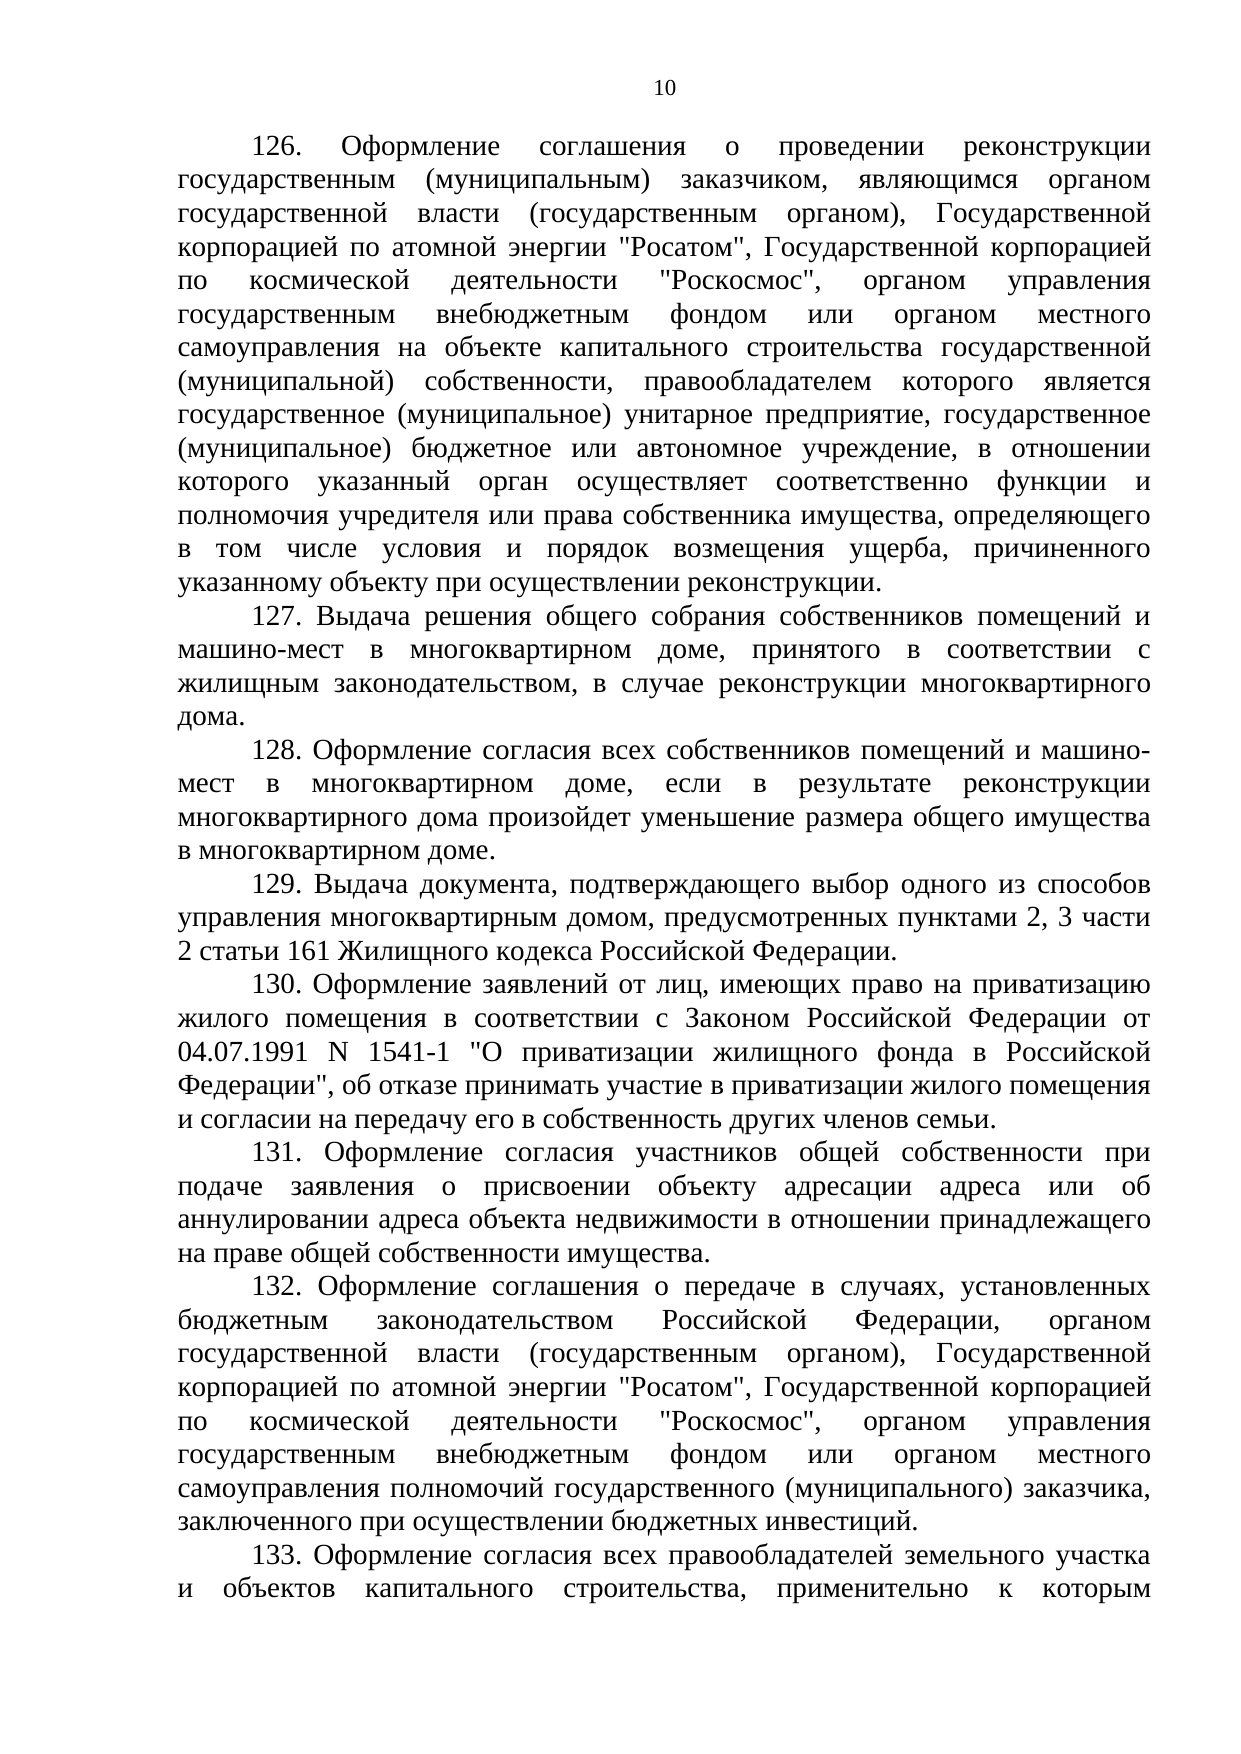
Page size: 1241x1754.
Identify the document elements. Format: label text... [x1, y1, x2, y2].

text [177, 1537, 1152, 1604]
text 126. Оформление соглашения о проведении реконструкции государственным (муниципальным) заказчиком, являющимся органом государственной власти (государственным органом), Государственной корпорацией по атомной энергии "Росатом", Государственной корпорацией по космической деятельности "Роскосмос", органом управления государственным внебюджетным фондом или органом местного самоуправления на объекте капитального строительства государственной (муниципальной) собственности, правообладателем которого является государственное (муниципальное) унитарное предприятие, государственное (муниципальное) бюджетное или автономное учреждение, в отношении которого указанный орган осуществляет соответственно функции и полномочия учредителя или права собственника имущества, определяющего в том числе условия и порядок возмещения ущерба, причиненного указанному объекту при осуществлении реконструкции. [177, 128, 1152, 598]
text 132. Оформление соглашения о передаче в случаях, установленных бюджетным законодательством Российской Федерации, органом государственной власти (государственным органом), Государственной корпорацией по атомной энергии "Росатом", Государственной корпорацией по космической деятельности "Роскосмос", органом управления государственным внебюджетным фондом или органом местного самоуправления полномочий государственного (муниципального) заказчика, заключенного при осуществлении бюджетных инвестиций. [177, 1268, 1152, 1537]
text 130. Оформление заявлений от лиц, имеющих право на приватизацию жилого помещения в соответствии с Законом Российской Федерации от 04.07.1991 N 1541-1 "О приватизации жилищного фонда в Российской Федерации", об отказе принимать участие в приватизации жилого помещения и согласии на передачу его в собственность других членов семьи. [177, 967, 1152, 1134]
text 131. Оформление согласия участников общей собственности при подаче заявления о присвоении объекту адресации адреса или об аннулировании адреса объекта недвижимости в отношении принадлежащего на праве общей собственности имущества. [177, 1134, 1152, 1268]
text 128. Оформление согласия всех собственников помещений и машино-мест в многоквартирном доме, если в результате реконструкции многоквартирного дома произойдет уменьшение размера общего имущества в многоквартирном доме. [177, 732, 1152, 866]
text 129. Выдача документа, подтверждающего выбор одного из способов управления многоквартирным домом, предусмотренных пунктами 2, 3 части 2 статьи 161 Жилищного кодекса Российской Федерации. [177, 866, 1152, 967]
text 127. Выдача решения общего собрания собственников помещений и машино-мест в многоквартирном доме, принятого в соответствии с жилищным законодательством, в случае реконструкции многоквартирного дома. [177, 598, 1152, 732]
